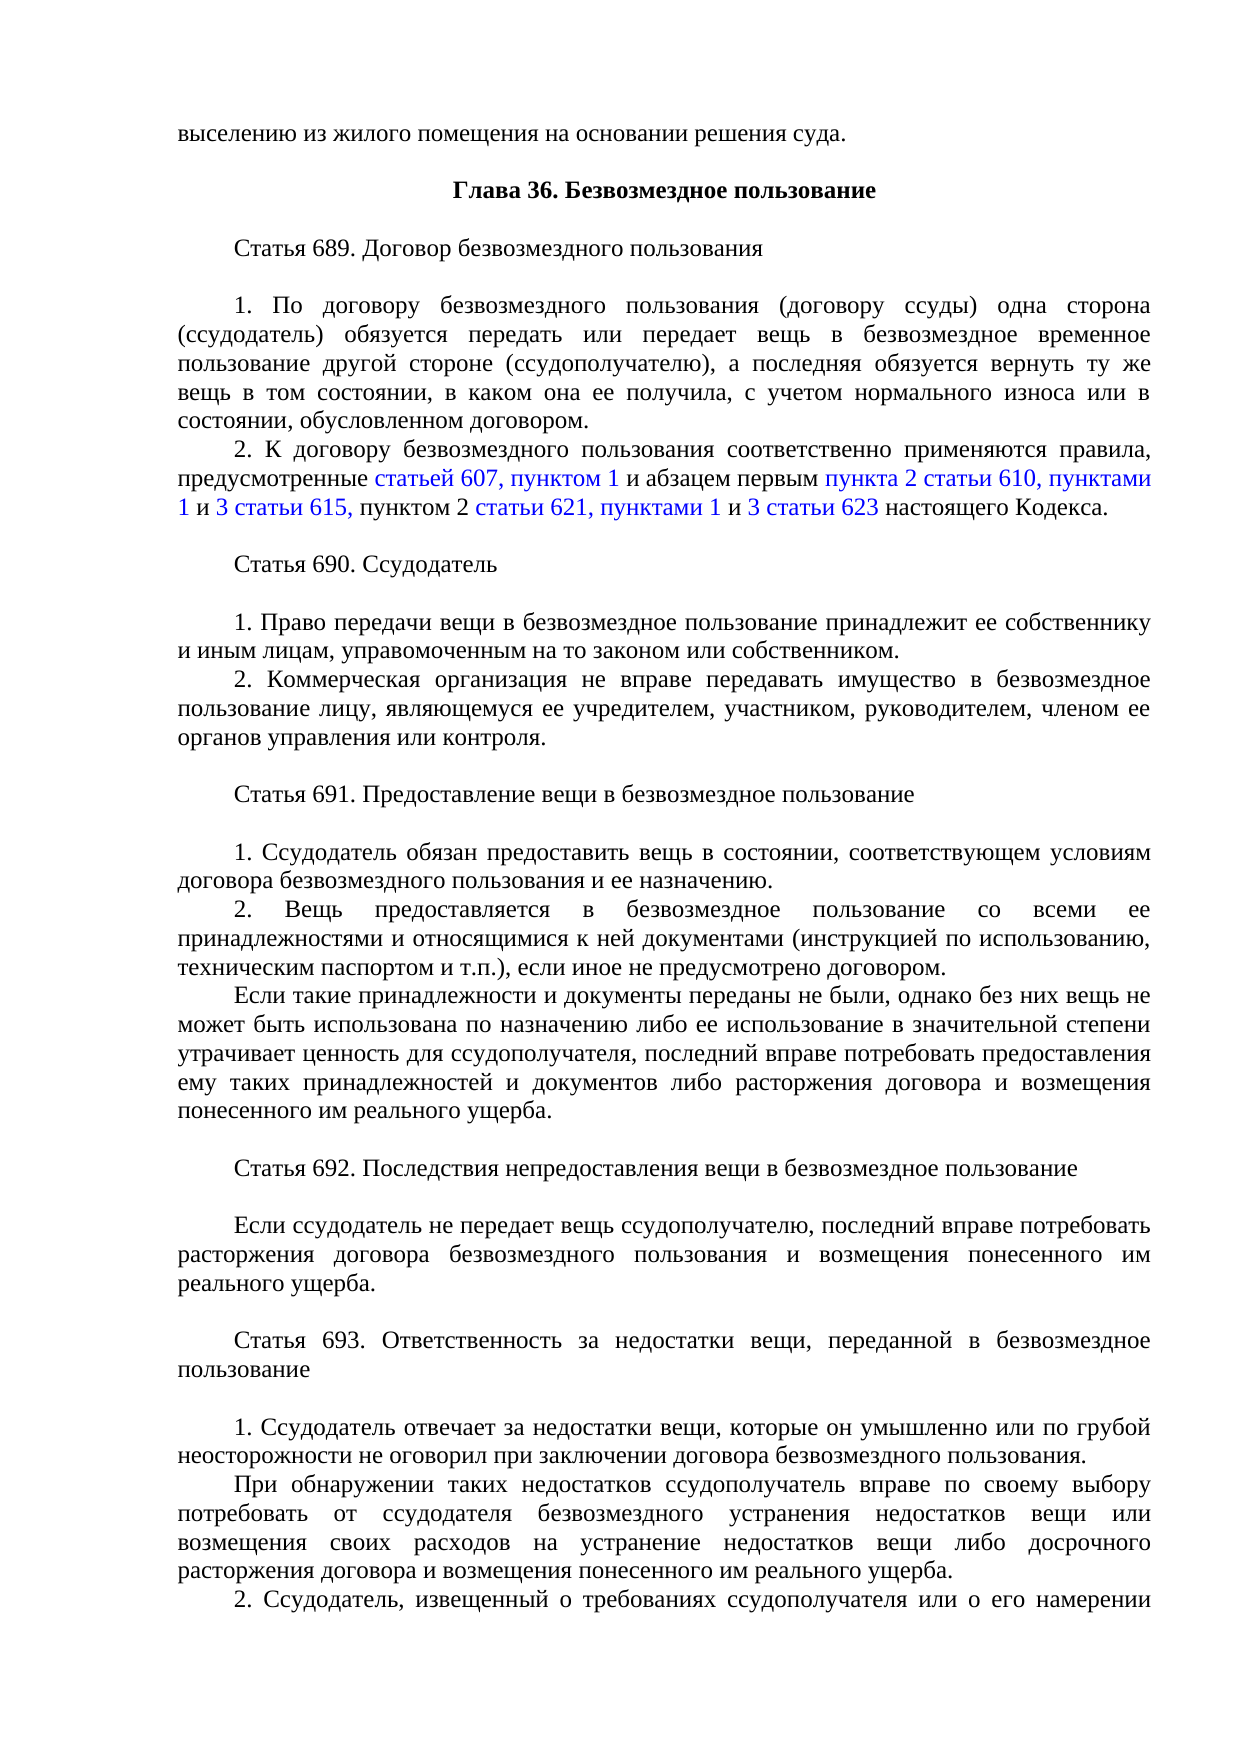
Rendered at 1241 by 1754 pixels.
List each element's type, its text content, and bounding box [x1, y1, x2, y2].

text Статья 690. Ссудодатель [177, 549, 1152, 578]
text 2. Вещь предоставляется в безвозмездное пользование со всеми ее принадлежностями и относящимися к ней документами (инструкцией по использованию, техническим паспортом и т.п.), если иное не предусмотрено договором. [177, 894, 1152, 981]
text 1. По договору безвозмездного пользования (договору ссуды) одна сторона (ссудодатель) обязуется передать или передает вещь в безвозмездное временное пользование другой стороне (ссудополучателю), а последняя обязуется вернуть ту же вещь в том состоянии, в каком она ее получила, с учетом нормального износа или в состоянии, обусловленном договором. [177, 291, 1152, 434]
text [177, 118, 1152, 147]
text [177, 1584, 1152, 1613]
text 2. Коммерческая организация не вправе передавать имущество в безвозмездное пользование лицу, являющемуся ее учредителем, участником, руководителем, членом ее органов управления или контроля. [177, 664, 1152, 751]
text Если такие принадлежности и документы переданы не были, однако без них вещь не может быть использована по назначению либо ее использование в значительной степени утрачивает ценность для ссудополучателя, последний вправе потребовать предоставления ему таких принадлежностей и документов либо расторжения договора и возмещения понесенного им реального ущерба. [177, 981, 1152, 1124]
text 1. Ссудодатель обязан предоставить вещь в состоянии, соответствующем условиям договора безвозмездного пользования и ее назначению. [177, 837, 1152, 894]
text 1. Ссудодатель отвечает за недостатки вещи, которые он умышленно или по грубой неосторожности не оговорил при заключении договора безвозмездного пользования. [177, 1412, 1152, 1469]
text При обнаружении таких недостатков ссудополучатель вправе по своему выбору потребовать от ссудодателя безвозмездного устранения недостатков вещи или возмещения своих расходов на устранение недостатков вещи либо досрочного расторжения договора и возмещения понесенного им реального ущерба. [177, 1469, 1152, 1584]
text 2. К договору безвозмездного пользования соответственно применяются правила, предусмотренные статьей 607, пунктом 1 и абзацем первым пункта 2 статьи 610, пунктами 1 и 3 статьи 615, пунктом 2 статьи 621, пунктами 1 и 3 статьи 623 настоящего Кодекса. [177, 434, 1152, 521]
text Глава 36. Безвозмездное пользование [177, 176, 1152, 204]
text Статья 691. Предоставление вещи в безвозмездное пользование [177, 779, 1152, 808]
text Статья 692. Последствия непредоставления вещи в безвозмездное пользование [177, 1153, 1152, 1182]
text 1. Право передачи вещи в безвозмездное пользование принадлежит ее собственнику и иным лицам, управомоченным на то законом или собственником. [177, 607, 1152, 664]
text Если ссудодатель не передает вещь ссудополучателю, последний вправе потребовать расторжения договора безвозмездного пользования и возмещения понесенного им реального ущерба. [177, 1211, 1152, 1297]
text Статья 689. Договор безвозмездного пользования [177, 233, 1152, 262]
text Статья 693. Ответственность за недостатки вещи, переданной в безвозмездное пользование [177, 1326, 1152, 1383]
